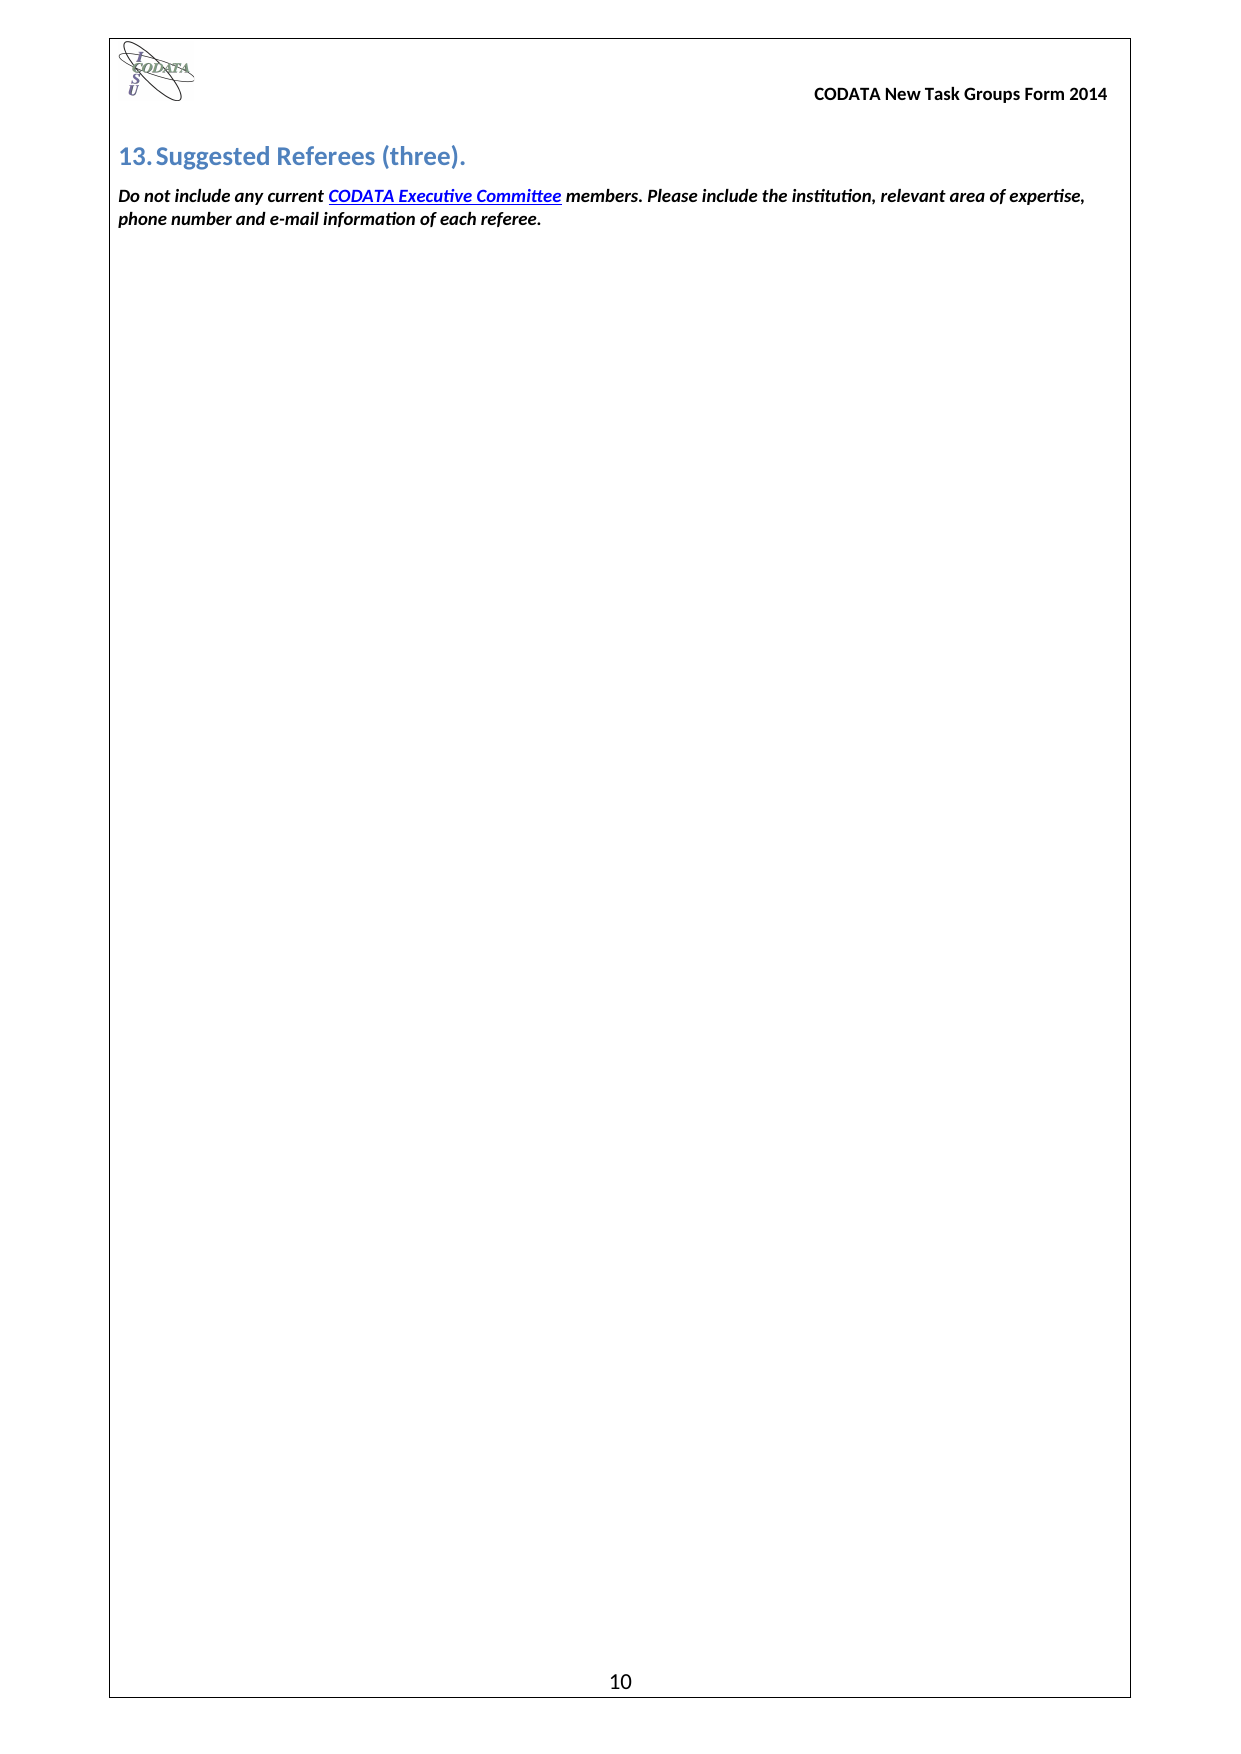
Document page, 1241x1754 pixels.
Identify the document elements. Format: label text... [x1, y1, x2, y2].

picture [118, 41, 195, 101]
subtitle Suggested Referees (three). [118, 139, 1122, 172]
text Do not include any current CODATA Executive Committee members. Please include the institution, relevant area of expertise, phone number and e-mail information of each referee. [118, 184, 1122, 230]
